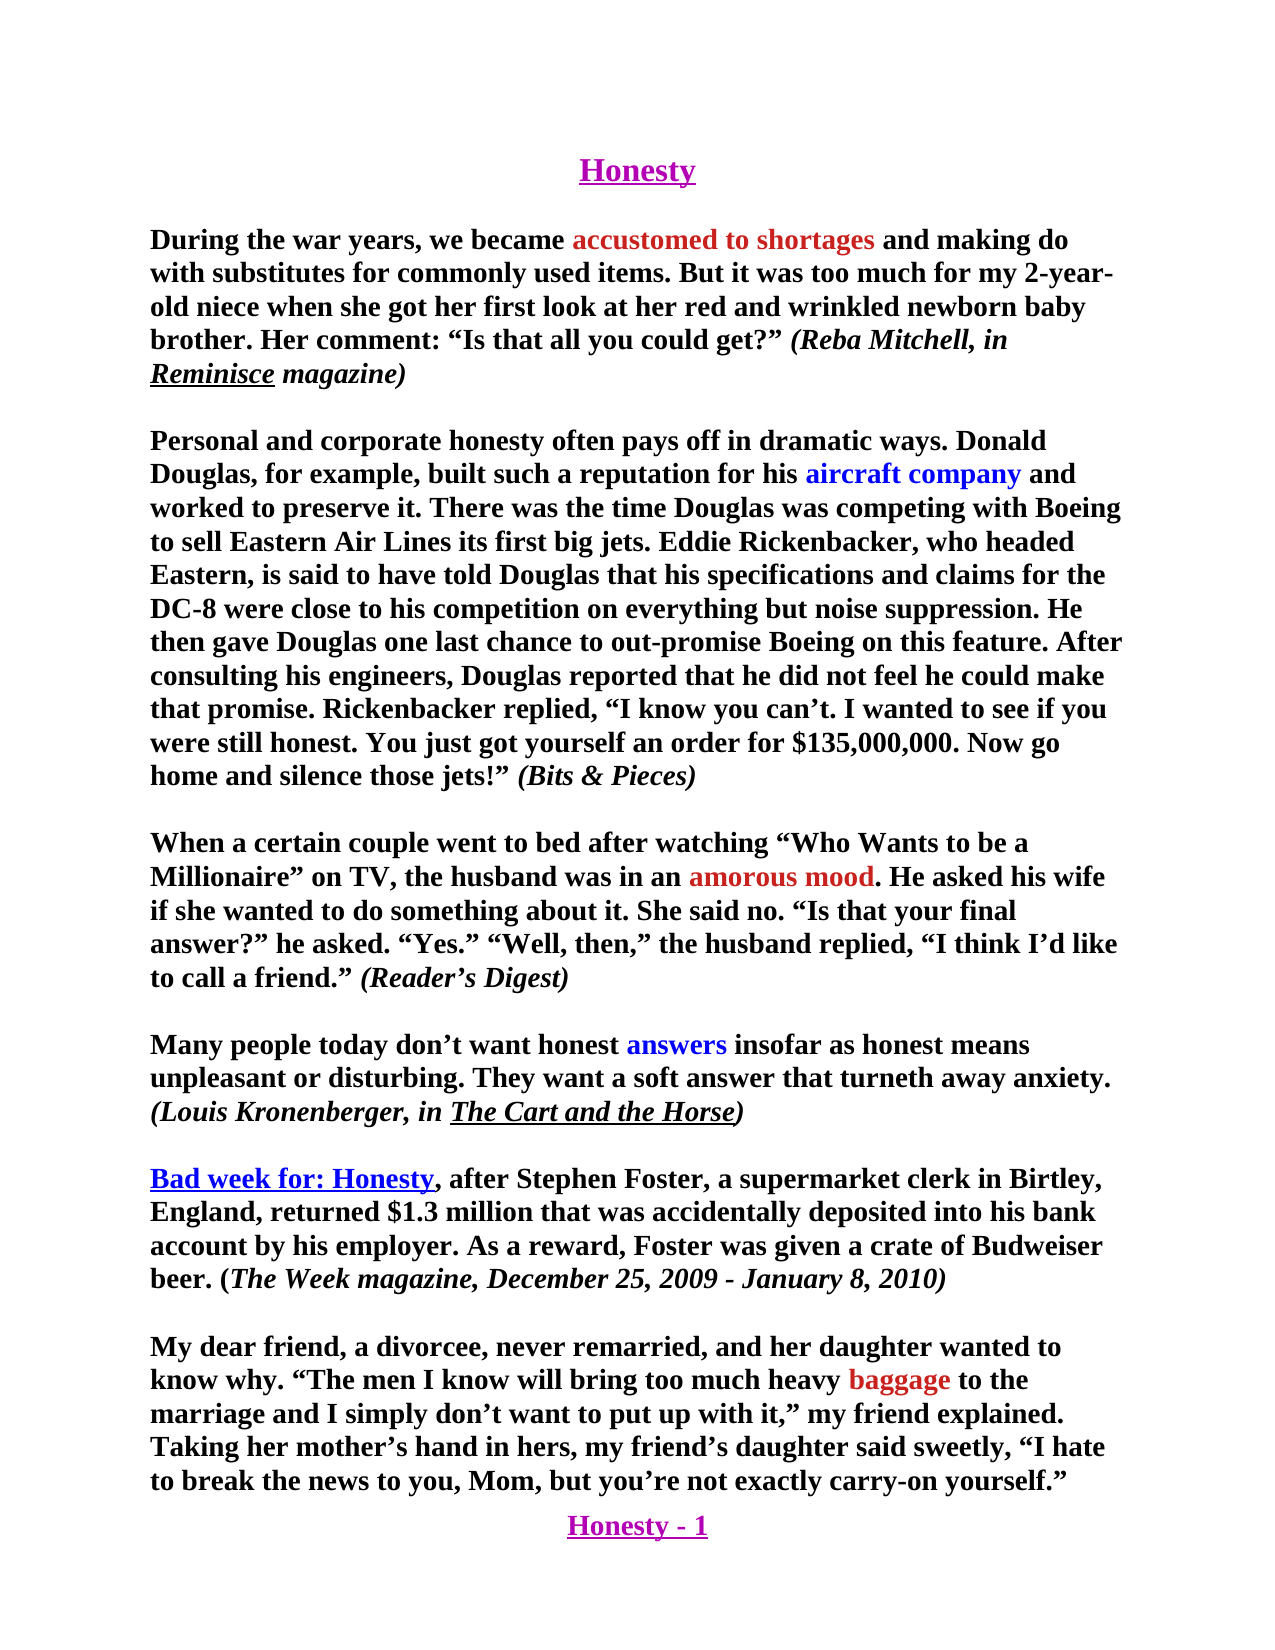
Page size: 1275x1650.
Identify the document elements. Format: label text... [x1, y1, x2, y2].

text Many people today don’t want honest answers insofar as honest means unpleasant or disturbing. They want a soft answer that turneth away anxiety. (Louis Kronenberger, in The Cart and the Horse) [150, 1027, 1125, 1127]
text When a certain couple went to bed after watching “Who Wants to be a Millionaire” on TV, the husband was in an amorous mood. He asked his wife if she wanted to do something about it. She said no. “Is that your final answer?” he asked. “Yes.” “Well, then,” the husband replied, “I think I’d like to call a friend.” (Reader’s Digest) [150, 826, 1125, 993]
text Honesty [150, 150, 1125, 188]
text During the war years, we became accustomed to shortages and making do with substitutes for commonly used items. But it was too much for my 2-year-old niece when she got her first look at her red and wrinkled newborn baby brother. Her comment: “Is that all you could get?” (Reba Mitchell, in Reminisce magazine) [150, 222, 1125, 389]
text Bad week for: Honesty, after Stephen Foster, a supermarket clerk in Birtley, England, returned $1.3 million that was accidentally deposited into his bank account by his employer. As a reward, Foster was given a crate of Budweiser beer. (The Week magazine, December 25, 2009 - January 8, 2010) [150, 1161, 1125, 1295]
text Personal and corporate honesty often pays off in dramatic ways. Donald Douglas, for example, built such a reputation for his aircraft company and worked to preserve it. There was the time Douglas was competing with Boeing to sell Eastern Air Lines its first big jets. Eddie Rickenbacker, who headed Eastern, is said to have told Douglas that his specifications and claims for the DC-8 were close to his competition on everything but noise suppression. He then gave Douglas one last chance to out-promise Boeing on this feature. After consulting his engineers, Douglas reported that he did not feel he could make that promise. Rickenbacker replied, “I know you can’t. I wanted to see if you were still honest. You just got yourself an order for $135,000,000. Now go home and silence those jets!” (Bits & Pieces) [150, 423, 1125, 792]
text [150, 1329, 1125, 1496]
